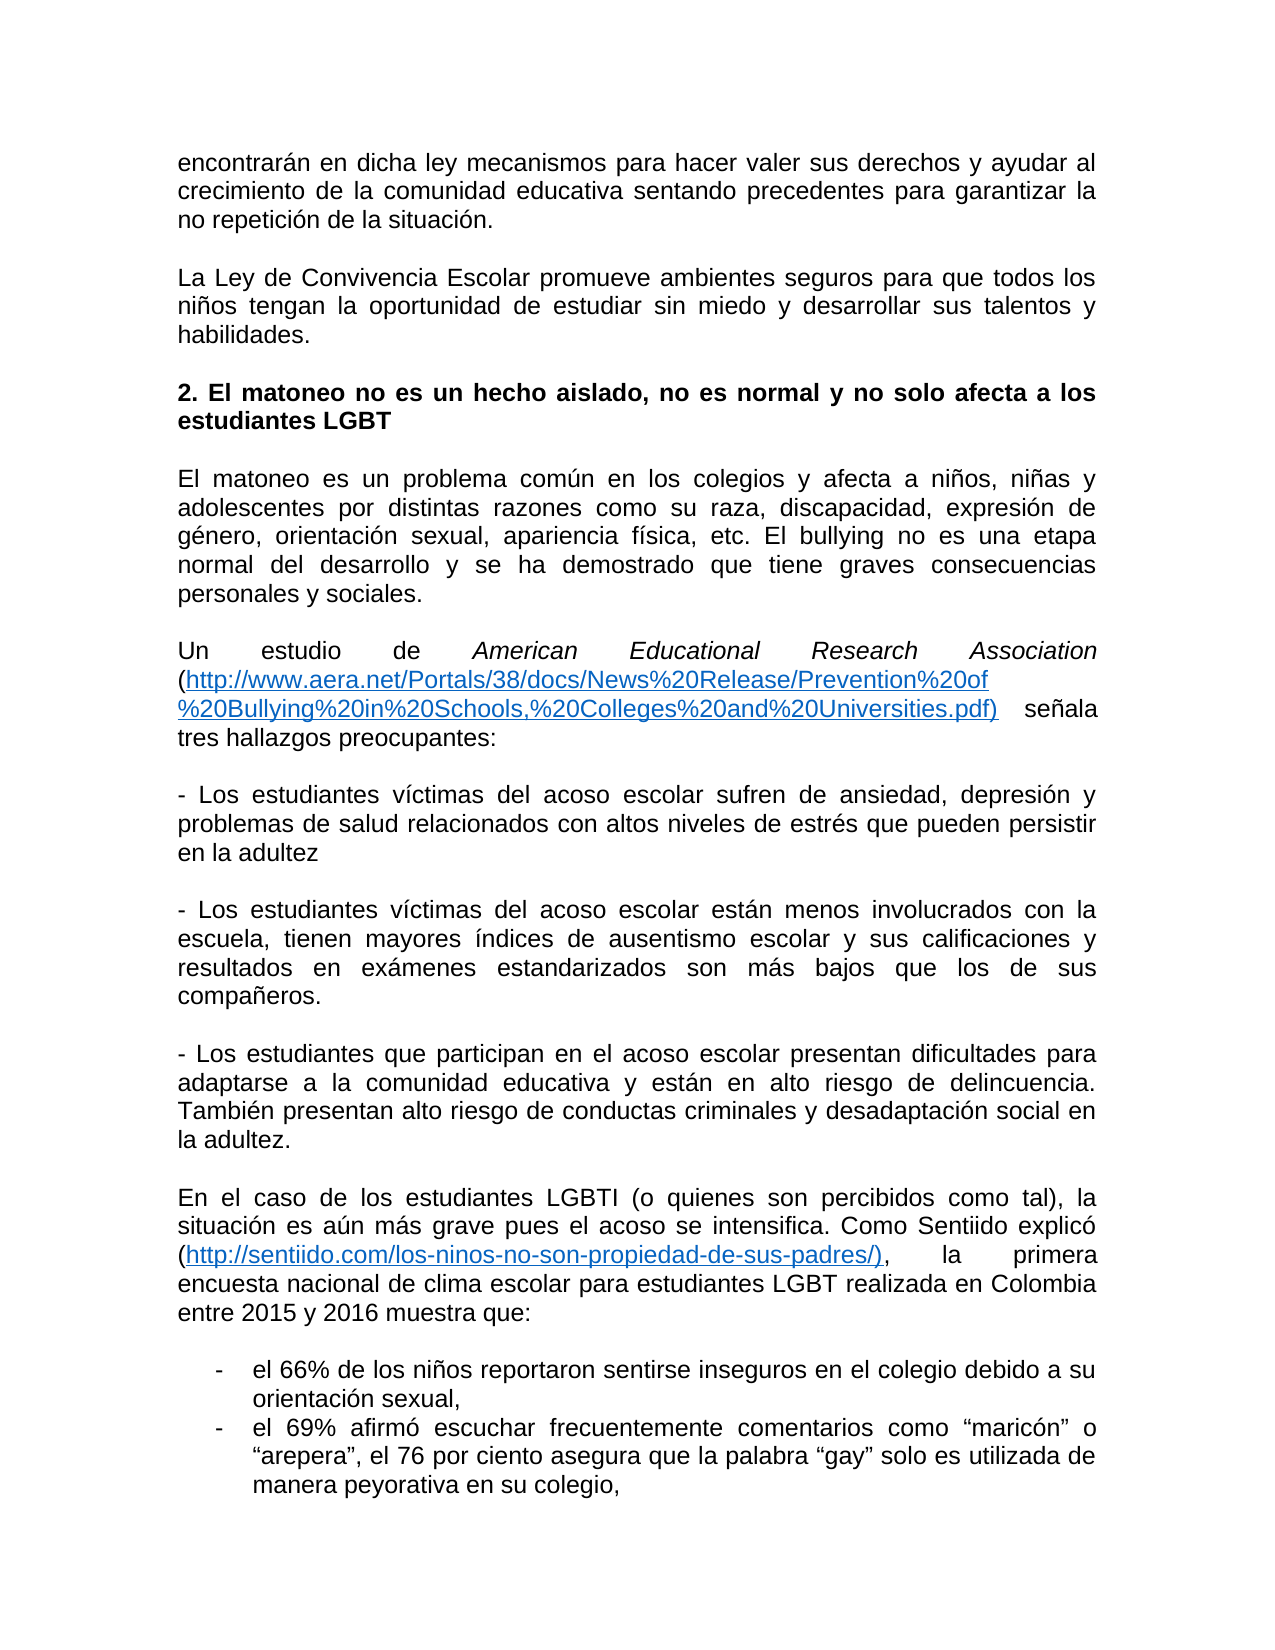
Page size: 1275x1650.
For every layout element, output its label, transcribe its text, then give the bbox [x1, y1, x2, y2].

text 2. El matoneo no es un hecho aislado, no es normal y no solo afecta a los estudiantes LGBT [177, 378, 1098, 435]
list el 69% afirmó escuchar frecuentemente comentarios como “maricón” o “arepera”, el 76 por ciento asegura que la palabra “gay” solo es utilizada de manera peyorativa en su colegio, [215, 1413, 1098, 1499]
text Un estudio de American Educational Research Association (http://www.aera.net/Portals/38/docs/News%20Release/Prevention%20of%20Bullying%20in%20Schools,%20Colleges%20and%20Universities.pdf) señala tres hallazgos preocupantes: [177, 636, 1098, 751]
text - Los estudiantes que participan en el acoso escolar presentan dificultades para adaptarse a la comunidad educativa y están en alto riesgo de delincuencia. También presentan alto riesgo de conductas criminales y desadaptación social en la adultez. [177, 1039, 1098, 1154]
text - Los estudiantes víctimas del acoso escolar están menos involucrados con la escuela, tienen mayores índices de ausentismo escolar y sus calificaciones y resultados en exámenes estandarizados son más bajos que los de sus compañeros. [177, 895, 1098, 1010]
list el 66% de los niños reportaron sentirse inseguros en el colegio debido a su orientación sexual, [215, 1355, 1098, 1413]
text El matoneo es un problema común en los colegios y afecta a niños, niñas y adolescentes por distintas razones como su raza, discapacidad, expresión de género, orientación sexual, apariencia física, etc. El bullying no es una etapa normal del desarrollo y se ha demostrado que tiene graves consecuencias personales y sociales. [177, 464, 1098, 608]
text En el caso de los estudiantes LGBTI (o quienes son percibidos como tal), la situación es aún más grave pues el acoso se intensifica. Como Sentiido explicó (http://sentiido.com/los-ninos-no-son-propiedad-de-sus-padres/), la primera encuesta nacional de clima escolar para estudiantes LGBT realizada en Colombia entre 2015 y 2016 muestra que: [177, 1183, 1098, 1326]
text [177, 148, 1098, 234]
text La Ley de Convivencia Escolar promueve ambientes seguros para que todos los niños tengan la oportunidad de estudiar sin miedo y desarrollar sus talentos y habilidades. [177, 263, 1098, 349]
text - Los estudiantes víctimas del acoso escolar sufren de ansiedad, depresión y problemas de salud relacionados con altos niveles de estrés que pueden persistir en la adultez [177, 780, 1098, 866]
